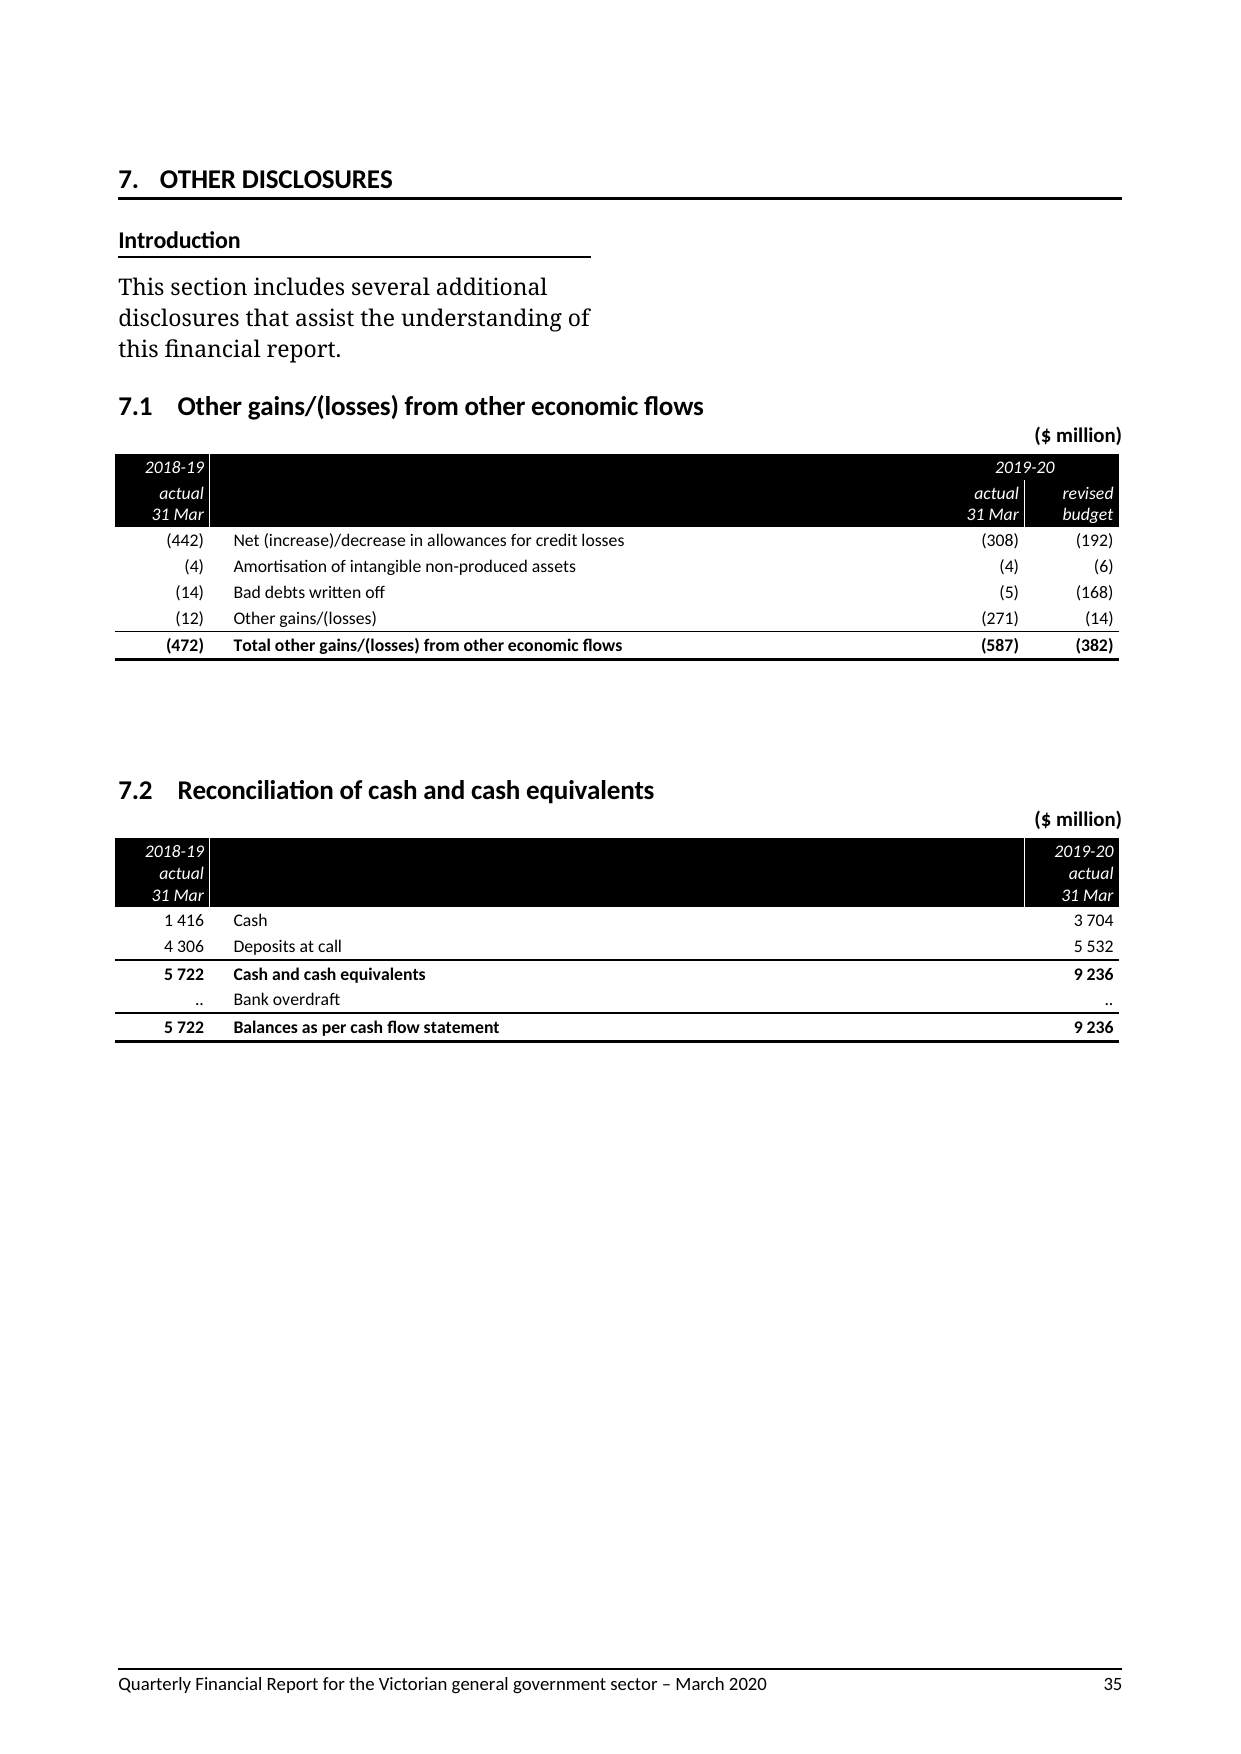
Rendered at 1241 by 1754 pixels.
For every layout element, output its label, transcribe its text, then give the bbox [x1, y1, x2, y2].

text This section includes several additional disclosures that assist the understanding of this financial report. [118, 270, 591, 364]
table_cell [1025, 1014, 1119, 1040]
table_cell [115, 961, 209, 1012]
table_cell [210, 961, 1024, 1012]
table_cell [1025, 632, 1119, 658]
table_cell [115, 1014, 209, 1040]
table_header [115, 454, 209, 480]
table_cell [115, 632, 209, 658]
text ($ million) [118, 807, 1122, 832]
subtitle Introduction [118, 225, 591, 256]
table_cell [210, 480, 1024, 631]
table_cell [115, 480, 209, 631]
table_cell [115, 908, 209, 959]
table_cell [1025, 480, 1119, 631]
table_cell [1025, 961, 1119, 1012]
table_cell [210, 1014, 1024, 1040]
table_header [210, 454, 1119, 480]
subtitle Other disclosures [118, 162, 1122, 197]
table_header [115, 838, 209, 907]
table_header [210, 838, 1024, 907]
subtitle Other gains/(losses) from other economic flows [118, 389, 1122, 422]
subtitle Reconciliation of cash and cash equivalents [118, 773, 1122, 807]
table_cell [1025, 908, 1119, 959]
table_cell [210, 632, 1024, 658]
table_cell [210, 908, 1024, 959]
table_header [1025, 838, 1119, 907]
text ($ million) [118, 422, 1122, 448]
